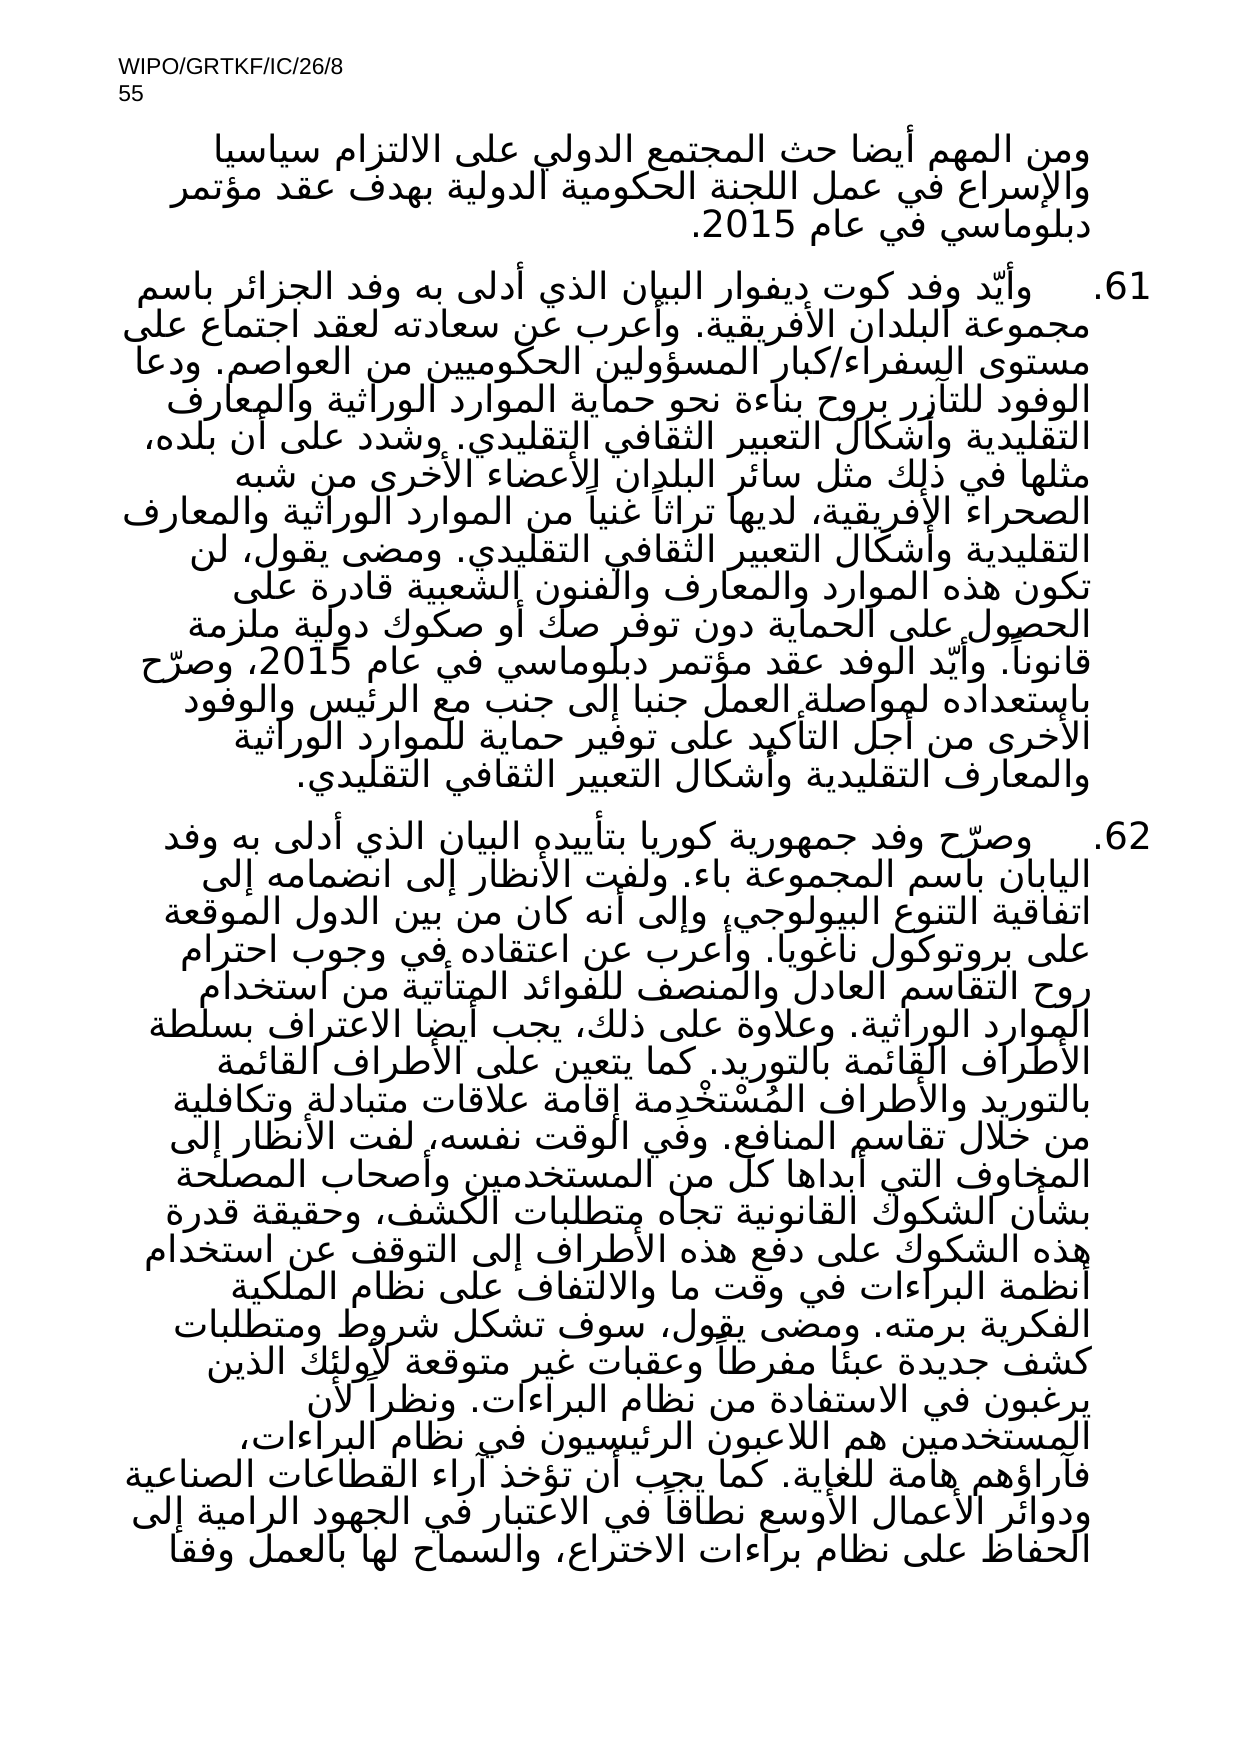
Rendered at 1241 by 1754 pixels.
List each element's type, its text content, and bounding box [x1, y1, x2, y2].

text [118, 132, 1092, 245]
text وأيّد وفد كوت ديفوار البيان الذي أدلى به وفد الجزائر باسم مجموعة البلدان الأفريقية. وأعرب عن سعادته لعقد اجتماع على مستوى السفراء/كبار المسؤولين الحكوميين من العواصم. ودعا الوفود للتآزر بروح بناءة نحو حماية الموارد الوراثية والمعارف التقليدية وأشكال التعبير الثقافي التقليدي. وشدد على أن بلده، مثلها في ذلك مثل سائر البلدان الأعضاء الأخرى من شبه الصحراء الأفريقية، لديها تراثاً غنياً من الموارد الوراثية والمعارف التقليدية وأشكال التعبير الثقافي التقليدي. ومضى يقول، لن تكون هذه الموارد والمعارف والفنون الشعبية قادرة على الحصول على الحماية دون توفر صك أو صكوك دولية ملزمة قانوناً. وأيّد الوفد عقد مؤتمر دبلوماسي في عام 2015، وصرّح باستعداده لمواصلة العمل جنبا إلى جنب مع الرئيس والوفود الأخرى من أجل التأكيد على توفير حماية للموارد الوراثية والمعارف التقليدية وأشكال التعبير الثقافي التقليدي. [118, 270, 1092, 795]
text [118, 820, 1092, 1570]
